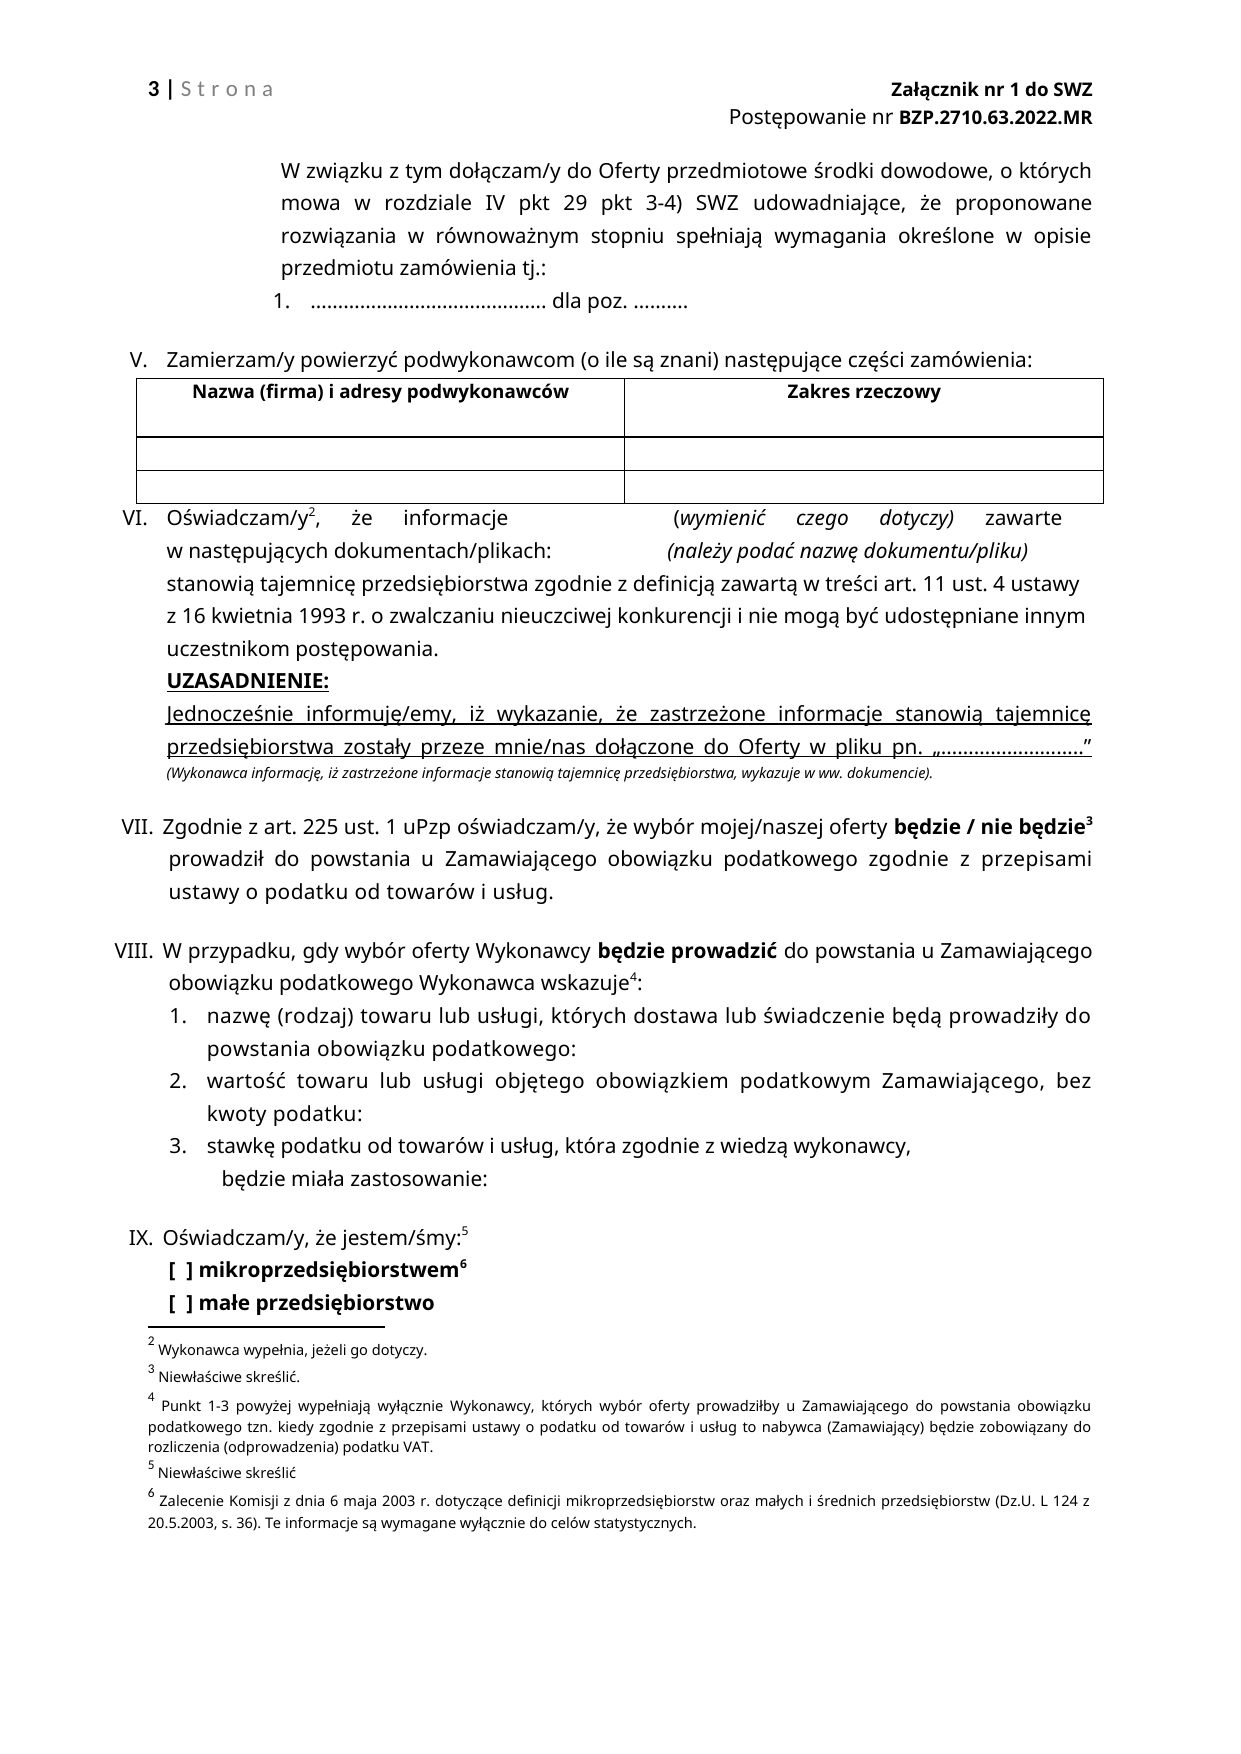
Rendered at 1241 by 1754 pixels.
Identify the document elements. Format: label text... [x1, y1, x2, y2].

list Zamierzam/y powierzyć podwykonawcom (o ile są znani) następujące części zamówienia: [148, 345, 1093, 373]
table_header Zakres rzeczowy [625, 379, 1103, 436]
list nazwę (rodzaj) towaru lub usługi, których dostawa lub świadczenie będą prowadziły do powstania obowiązku podatkowego: [169, 1001, 1093, 1062]
list wartość towaru lub usługi objętego obowiązkiem podatkowym Zamawiającego, bez kwoty podatku: [169, 1066, 1093, 1127]
list Oświadczam/y, że jestem/śmy: [153, 1223, 1093, 1251]
table_cell [625, 438, 1103, 469]
text [ ] małe przedsiębiorstwo [168, 1288, 1093, 1316]
table_cell [137, 438, 624, 469]
text W związku z tym dołączam/y do Oferty przedmiotowe środki dowodowe, o których mowa w rozdziale IV pkt 29 pkt 3-4) SWZ udowadniające, że proponowane rozwiązania w równoważnym stopniu spełniają wymagania określone w opisie przedmiotu zamówienia tj.: [281, 156, 1093, 282]
table_cell [625, 471, 1103, 502]
text UZASADNIENIE: [166, 667, 1093, 695]
table_header Nazwa (firma) i adresy podwykonawców [137, 379, 624, 436]
list W przypadku, gdy wybór oferty Wykonawcy będzie prowadzić do powstania u Zamawiającego obowiązku podatkowego Wykonawca wskazuje: [153, 936, 1093, 997]
text Jednocześnie informuję/emy, iż wykazanie, że zastrzeżone informacje stanowią tajemnicę przedsiębiorstwa zostały przeze mnie/nas dołączone do Oferty w pliku pn. „……………………..” (Wykonawca informację, iż zastrzeżone informacje stanowią tajemnicę przedsiębiorstwa, wykazuje w ww. dokumencie). [166, 699, 1093, 783]
text [ ] mikroprzedsiębiorstwem [168, 1255, 1093, 1284]
text stanowią tajemnicę przedsiębiorstwa zgodnie z definicją zawartą w treści art. 11 ust. 4 ustawy z 16 kwietnia 1993 r. o zwalczaniu nieuczciwej konkurencji i nie mogą być udostępniane innym uczestnikom postępowania. [166, 569, 1093, 662]
list ……………………………………. dla poz. ………. [273, 286, 1093, 314]
list stawkę podatku od towarów i usług, która zgodnie z wiedzą wykonawcy, będzie miała zastosowanie: [169, 1131, 1093, 1192]
table_cell [137, 471, 624, 502]
list Zgodnie z art. 225 ust. 1 uPzp oświadczam/y, że wybór mojej/naszej oferty będzie / nie będzie prowadził do powstania u Zamawiającego obowiązku podatkowego zgodnie z przepisami ustawy o podatku od towarów i usług. [153, 812, 1093, 906]
list Oświadczam/y, że informacje (wymienić czego dotyczy) zawarte w następujących dokumentach/plikach: (należy podać nazwę dokumentu/pliku) [148, 504, 1093, 564]
